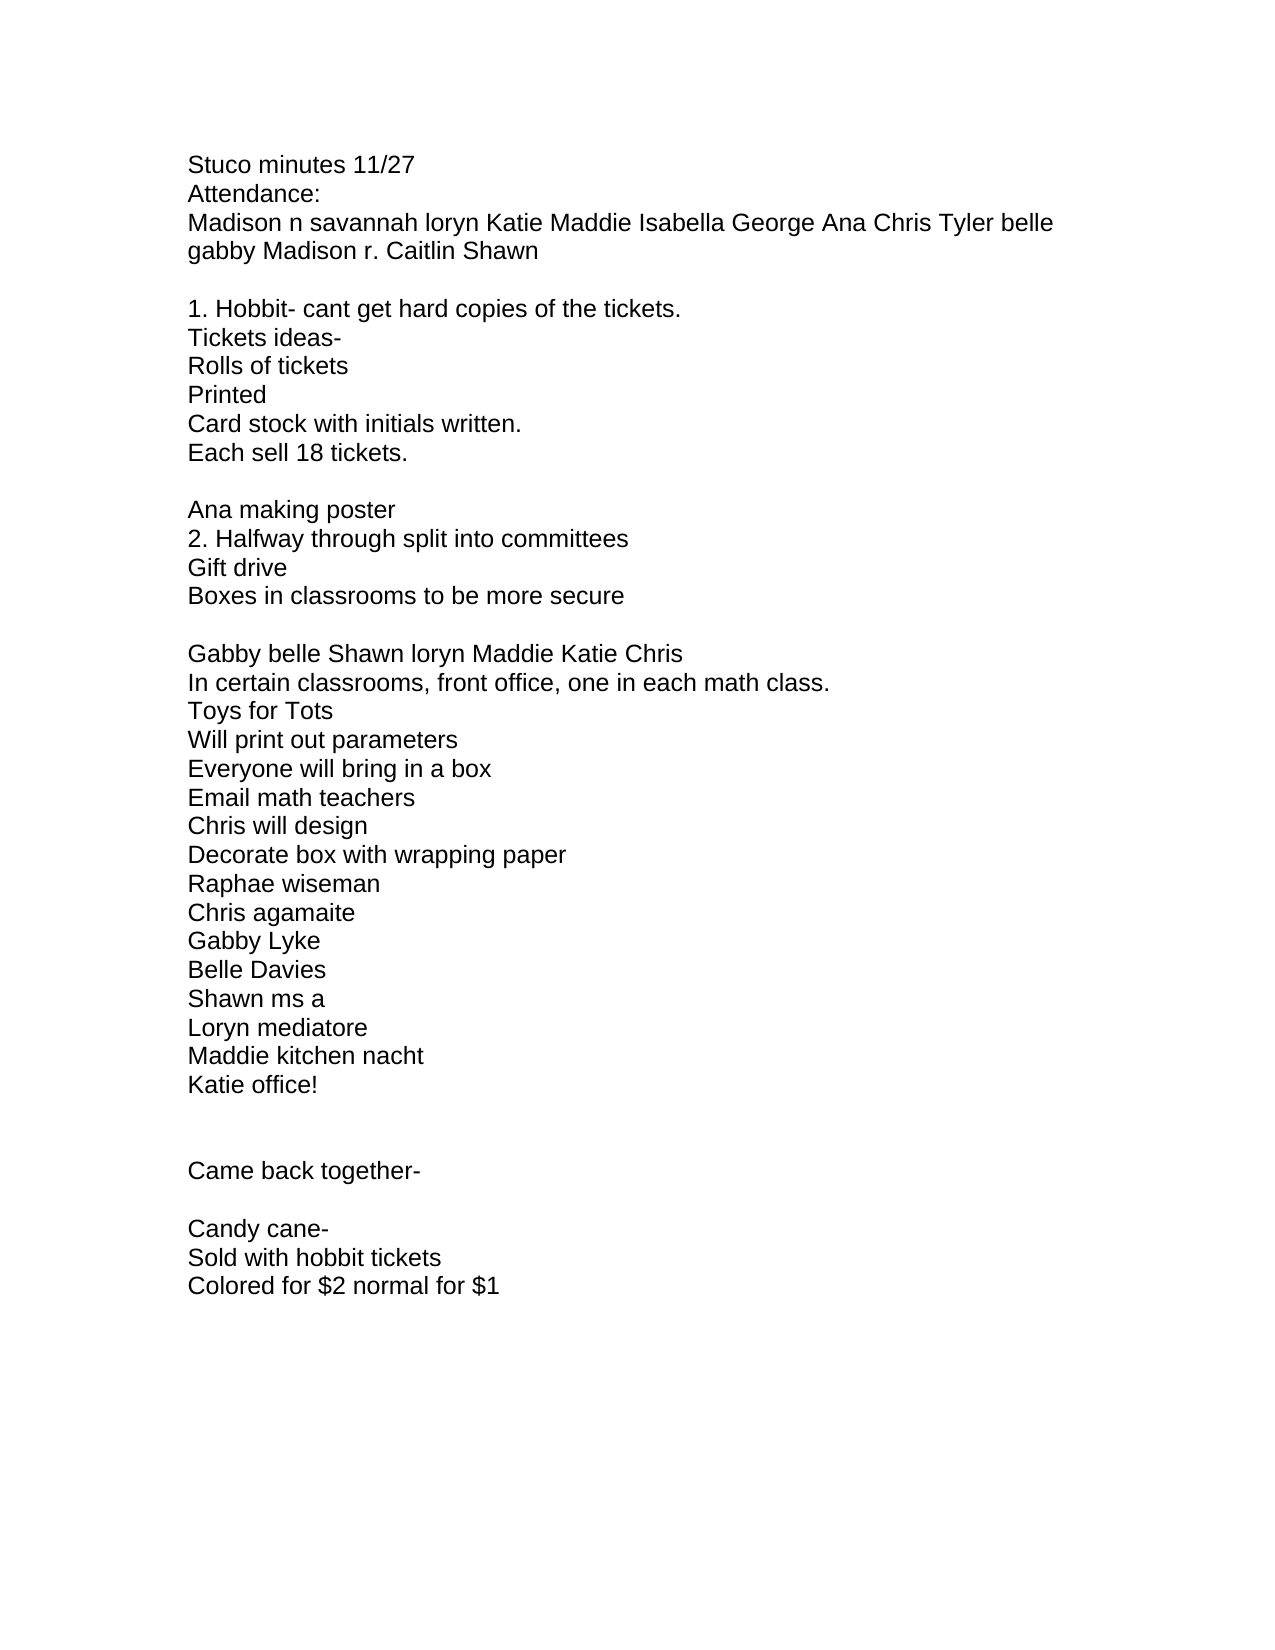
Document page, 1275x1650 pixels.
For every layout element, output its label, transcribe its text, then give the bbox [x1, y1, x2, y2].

text Toys for Tots [187, 696, 1087, 725]
text Each sell 18 tickets. [187, 437, 1087, 466]
text Decorate box with wrapping paper [187, 840, 1087, 869]
text Madison n savannah loryn Katie Maddie Isabella George Ana Chris Tyler belle gabby Madison r. Caitlin Shawn [187, 207, 1087, 265]
text Ana making poster [187, 495, 1087, 524]
text Everyone will bring in a box [187, 754, 1087, 782]
text Loryn mediatore [187, 1012, 1087, 1041]
text Printed [187, 380, 1087, 409]
text Tickets ideas- [187, 322, 1087, 351]
text Gabby belle Shawn loryn Maddie Katie Chris [187, 639, 1087, 667]
text Colored for $2 normal for $1 [187, 1271, 1087, 1300]
text Stuco minutes 11/27 [187, 150, 1087, 179]
text Boxes in classrooms to be more secure [187, 581, 1087, 610]
text Candy cane- [187, 1214, 1087, 1242]
text Maddie kitchen nacht [187, 1041, 1087, 1070]
text Rolls of tickets [187, 351, 1087, 380]
text Gabby Lyke [187, 926, 1087, 955]
text Chris will design [187, 811, 1087, 840]
text 1. Hobbit- cant get hard copies of the tickets. [187, 294, 1087, 322]
text Raphae wiseman [187, 869, 1087, 897]
text Katie office! [187, 1070, 1087, 1099]
text Gift drive [187, 552, 1087, 581]
text 2. Halfway through split into committees [187, 524, 1087, 552]
text Came back together- [187, 1156, 1087, 1185]
text Belle Davies [187, 955, 1087, 984]
text Card stock with initials written. [187, 409, 1087, 437]
text Will print out parameters [187, 725, 1087, 754]
text In certain classrooms, front office, one in each math class. [187, 667, 1087, 696]
text Chris agamaite [187, 897, 1087, 926]
text Sold with hobbit tickets [187, 1242, 1087, 1271]
text Attendance: [187, 179, 1087, 207]
text Email math teachers [187, 782, 1087, 811]
text Shawn ms a [187, 984, 1087, 1012]
